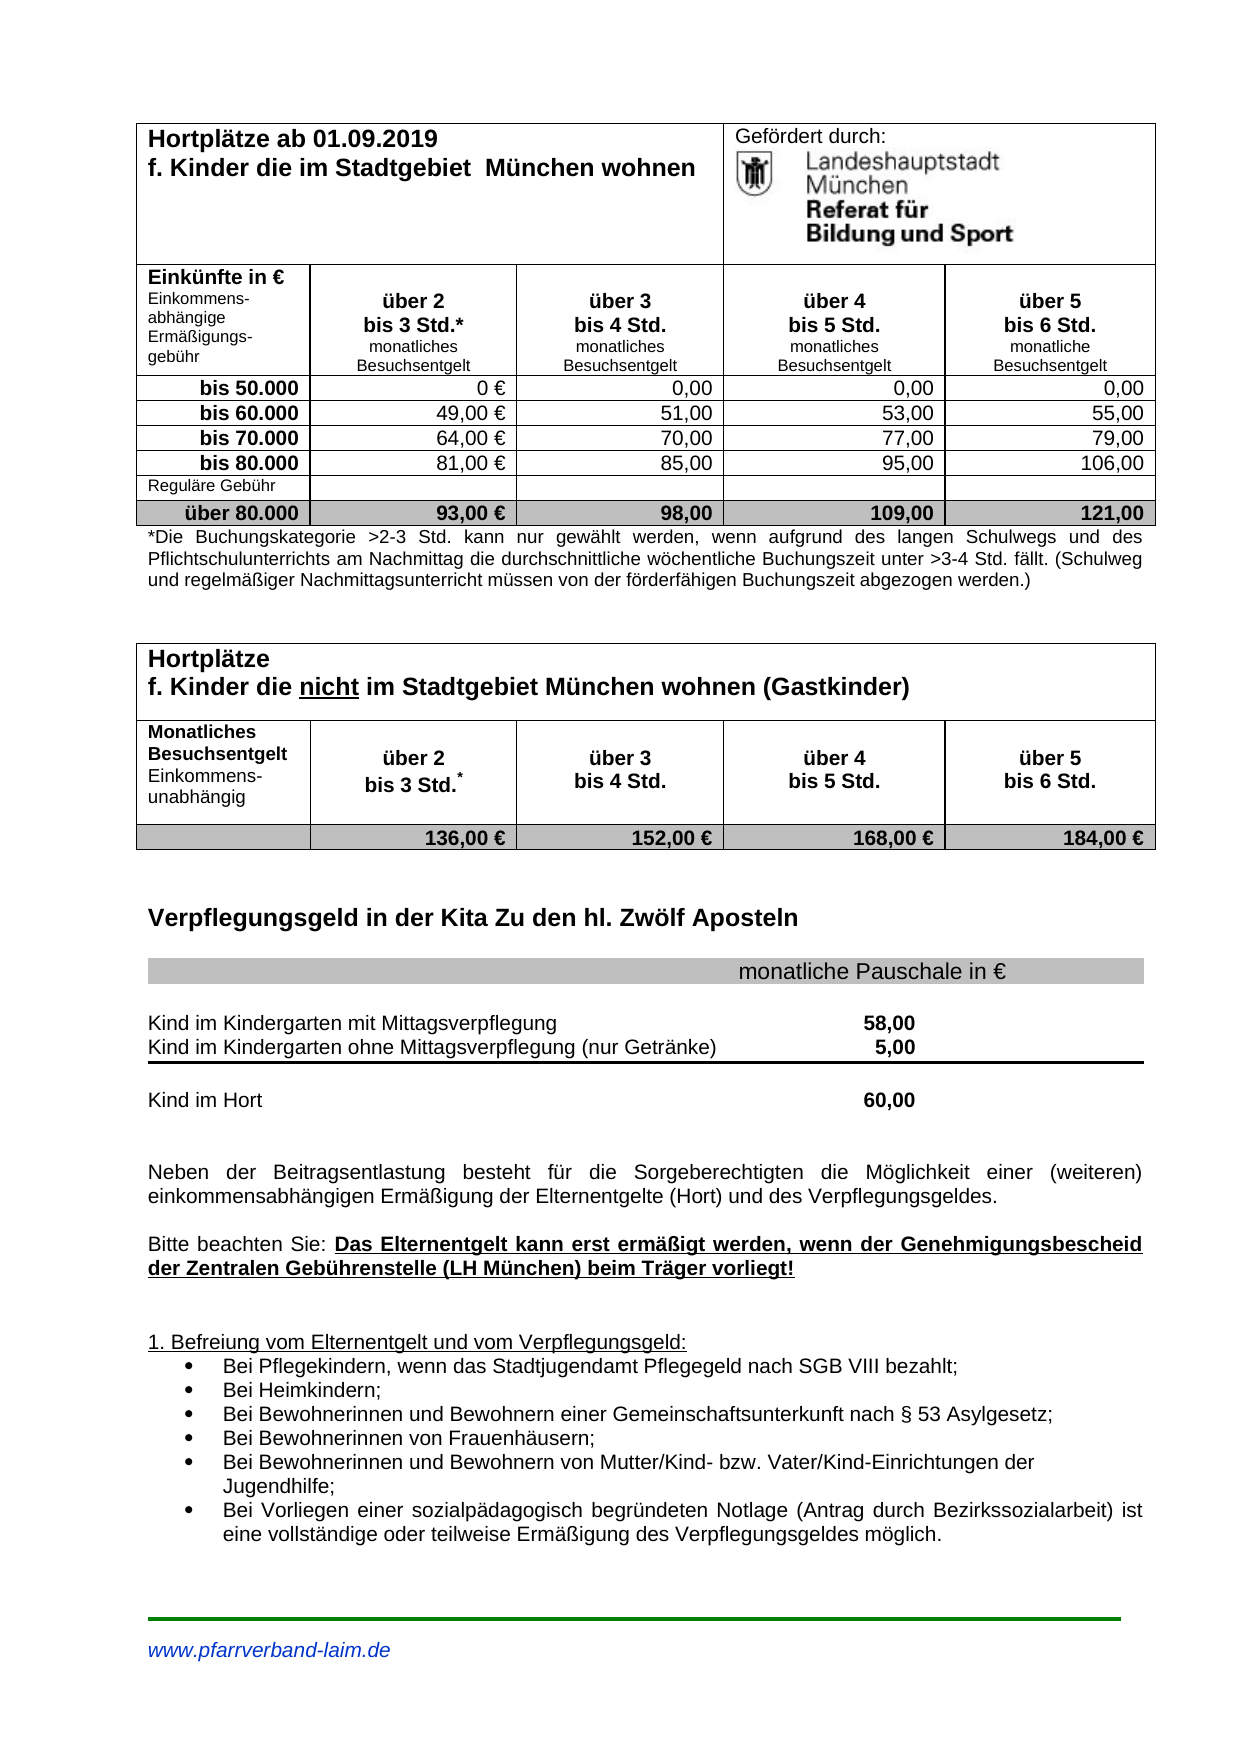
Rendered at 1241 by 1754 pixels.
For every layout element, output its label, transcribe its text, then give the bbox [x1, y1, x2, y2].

list Bei Vorliegen einer sozialpädagogisch begründeten Notlage (Antrag durch Bezirkssozialarbeit) ist eine vollständige oder teilweise Ermäßigung des Verpflegungsgeldes möglich. [185, 1498, 1144, 1546]
text Kind im Hort 60,00 [148, 1088, 1144, 1112]
picture [734, 147, 1024, 264]
table_cell 77,00 [724, 426, 944, 450]
table_cell über 4 bis 5 Std. monatliches Besuchsentgelt [724, 265, 944, 375]
table_cell [311, 476, 516, 500]
text Bitte beachten Sie: Das Elternentgelt kann erst ermäßigt werden, wenn der Genehmigungsbescheid der Zentralen Gebührenstelle (LH München) beim Träger vorliegt! [148, 1232, 1144, 1280]
table_cell 53,00 [724, 401, 944, 425]
text Neben der Beitragsentlastung besteht für die Sorgeberechtigten die Möglichkeit einer (weiteren) einkommensabhängigen Ermäßigung der Elternentgelte (Hort) und des Verpflegungsgeldes. [148, 1160, 1144, 1208]
table_cell 0 € [311, 376, 516, 400]
text *Die Buchungskategorie >2-3 Std. kann nur gewählt werden, wenn aufgrund des langen Schulwegs und des Pflichtschulunterrichts am Nachmittag die durchschnittliche wöchentliche Buchungszeit unter >3-4 Std. fällt. (Schulweg und regelmäßiger Nachmittagsunterricht müssen von der förderfähigen Buchungszeit abgezogen werden.) [148, 526, 1144, 591]
table_cell bis 70.000 [137, 426, 309, 450]
table_cell über 3 bis 4 Std. [517, 721, 723, 824]
table_cell 106,00 [946, 451, 1155, 475]
table_cell [946, 476, 1155, 500]
list Bei Bewohnerinnen von Frauenhäusern; [185, 1426, 1144, 1450]
table_cell 121,00 [946, 501, 1155, 525]
table_cell bis 80.000 [137, 451, 309, 475]
table_cell bis 60.000 [137, 401, 309, 425]
text 1. Befreiung vom Elternentgelt und vom Verpflegungsgeld: [148, 1330, 1144, 1354]
table_cell 51,00 [517, 401, 723, 425]
table_cell 152,00 € [517, 825, 723, 849]
table_cell [724, 476, 944, 500]
list Bei Pflegekindern, wenn das Stadtjugendamt Pflegegeld nach SGB VIII bezahlt; [185, 1354, 1144, 1378]
table_cell bis 50.000 [137, 376, 309, 400]
table_cell Reguläre Gebühr [137, 476, 309, 500]
table_cell 64,00 € [311, 426, 516, 450]
table_cell 109,00 [724, 501, 944, 525]
list Bei Heimkindern; [185, 1378, 1144, 1402]
table_header Hortplätze ab 01.09.2019 f. Kinder die im Stadtgebiet München wohnen [137, 124, 723, 264]
table_cell [517, 476, 723, 500]
table_cell 70,00 [517, 426, 723, 450]
table_cell 168,00 € [724, 825, 944, 849]
text monatliche Pauschale in € [148, 958, 1144, 984]
table_cell über 80.000 [137, 501, 309, 525]
table_cell über 2 bis 3 Std.* monatliches Besuchsentgelt [311, 265, 516, 375]
table_cell 93,00 € [311, 501, 516, 525]
table_cell über 3 bis 4 Std. monatliches Besuchsentgelt [517, 265, 723, 375]
table_cell Monatliches Besuchsentgelt Einkommens-unabhängig [137, 721, 310, 824]
text Kind im Kindergarten mit Mittagsverpflegung 58,00 [148, 1011, 1144, 1035]
table_header Gefördert durch: [724, 124, 1155, 264]
table_cell Einkünfte in € Einkommens-abhängige Ermäßigungs-gebühr [137, 265, 309, 375]
list Bei Bewohnerinnen und Bewohnern einer Gemeinschaftsunterkunft nach § 53 Asylgesetz; [185, 1402, 1144, 1426]
table_cell 184,00 € [946, 825, 1155, 849]
text Verpflegungsgeld in der Kita Zu den hl. Zwölf Aposteln [148, 903, 1144, 932]
table_cell 95,00 [724, 451, 944, 475]
table_cell über 5 bis 6 Std. [946, 721, 1155, 824]
list Bei Bewohnerinnen und Bewohnern von Mutter/Kind- bzw. Vater/Kind-Einrichtungen der Jugendhilfe; [185, 1450, 1144, 1498]
table_header Hortplätze f. Kinder die nicht im Stadtgebiet München wohnen (Gastkinder) [137, 644, 1155, 720]
table_cell 0,00 [946, 376, 1155, 400]
table_cell 0,00 [724, 376, 944, 400]
table_cell über 5 bis 6 Std. monatliche Besuchsentgelt [946, 265, 1155, 375]
table_cell 0,00 [517, 376, 723, 400]
table_cell 81,00 € [311, 451, 516, 475]
table_cell 55,00 [946, 401, 1155, 425]
table_cell 136,00 € [311, 825, 516, 849]
table_cell [137, 825, 310, 849]
table_cell 98,00 [517, 501, 723, 525]
table_cell 49,00 € [311, 401, 516, 425]
text Kind im Kindergarten ohne Mittagsverpflegung (nur Getränke) 5,00 [148, 1035, 1144, 1061]
table_cell 79,00 [946, 426, 1155, 450]
table_cell über 4 bis 5 Std. [724, 721, 944, 824]
table_cell über 2 bis 3 Std.* [311, 721, 516, 824]
table_cell 85,00 [517, 451, 723, 475]
